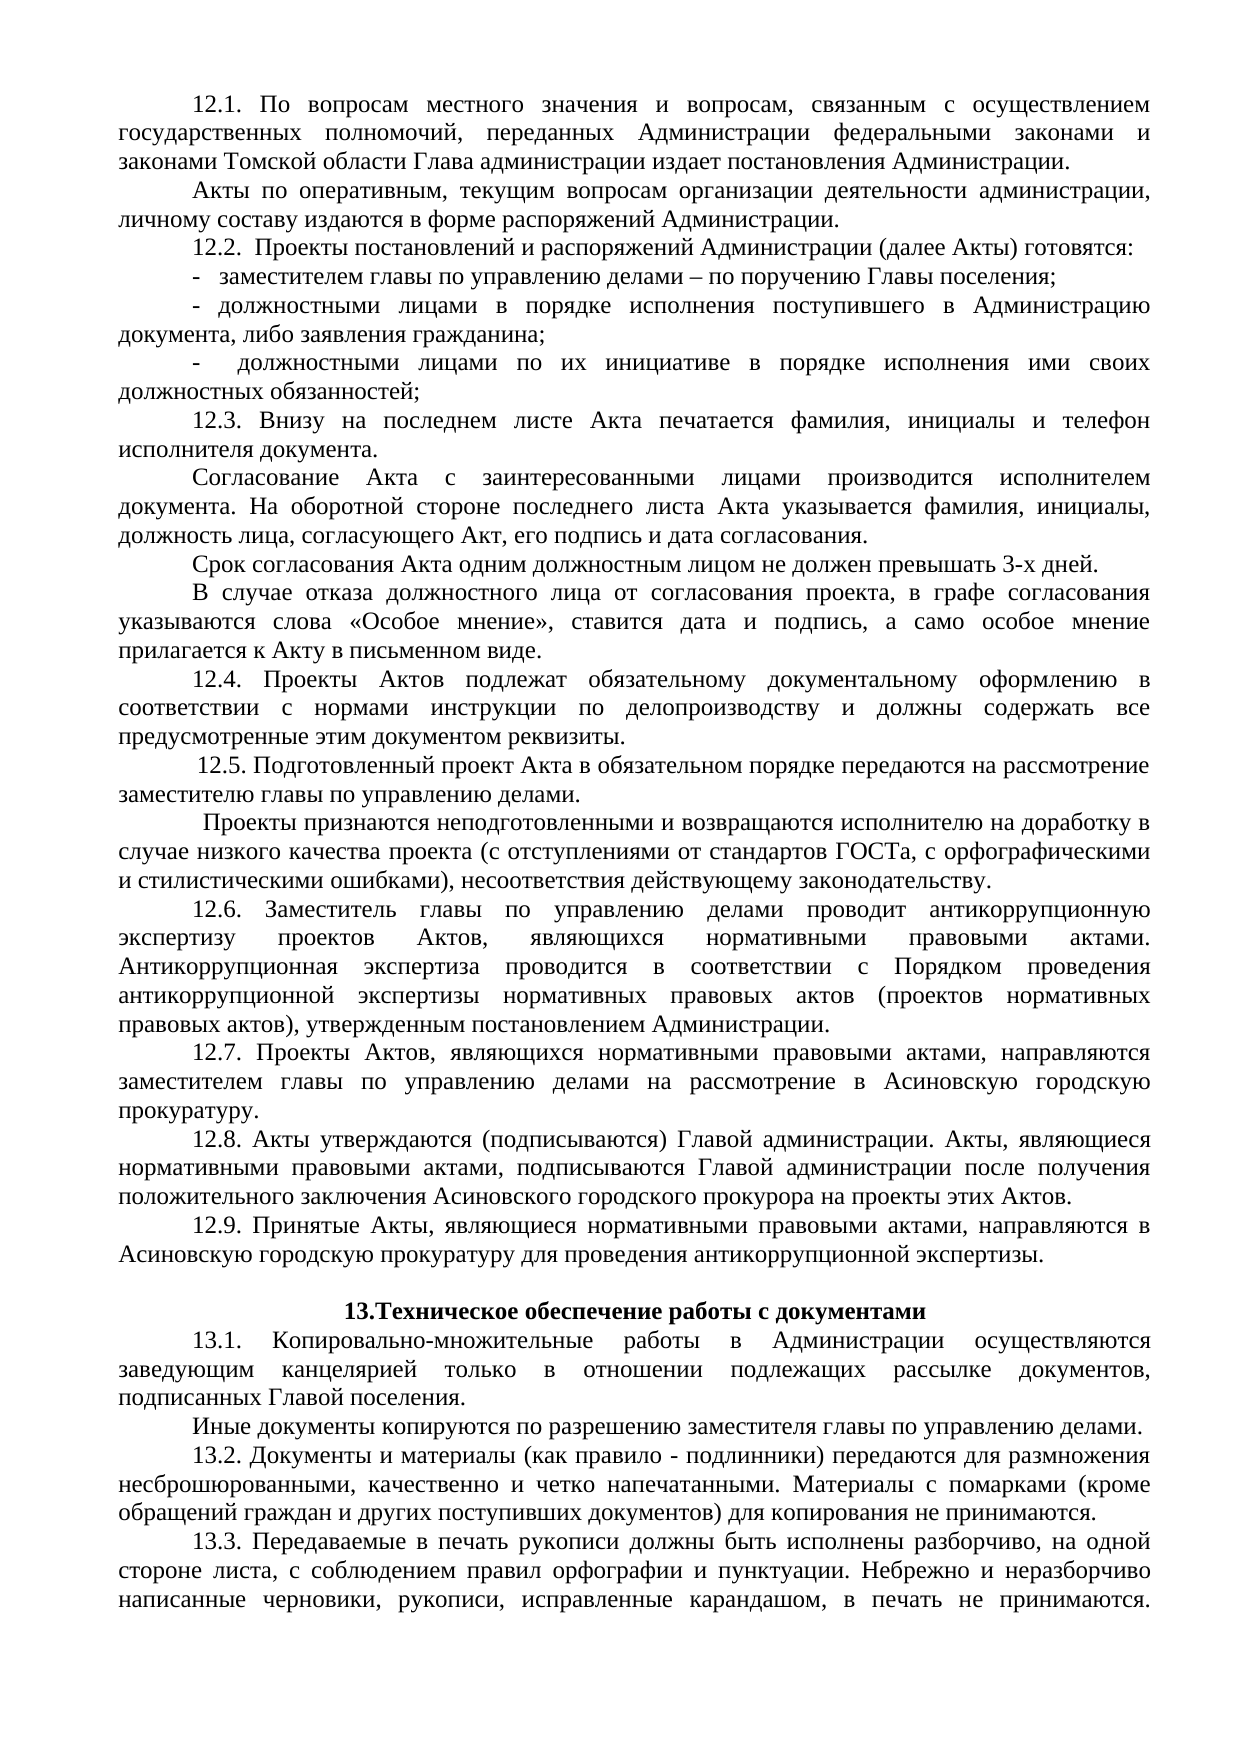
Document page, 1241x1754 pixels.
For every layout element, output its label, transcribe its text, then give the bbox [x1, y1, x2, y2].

text 13.2. Документы и материалы (как правило - подлинники) передаются для размножения несброшюрованными, качественно и четко напечатанными. Материалы с помарками (кроме обращений граждан и других поступивших документов) для копирования не принимаются. [118, 1440, 1152, 1526]
text 12.9. Принятые Акты, являющиеся нормативными правовыми актами, направляются в Асиновскую городскую прокуратуру для проведения антикоррупционной экспертизы. [118, 1210, 1152, 1267]
text 12.2. Проекты постановлений и распоряжений Администрации (далее Акты) готовятся: [118, 232, 1152, 261]
text 12.6. Заместитель главы по управлению делами проводит антикоррупционную экспертизу проектов Актов, являющихся нормативными правовыми актами. Антикоррупционная экспертиза проводится в соответствии с Порядком проведения антикоррупционной экспертизы нормативных правовых актов (проектов нормативных правовых актов), утвержденным постановлением Администрации. [118, 894, 1152, 1037]
text Проекты признаются неподготовленными и возвращаются исполнителю на доработку в случае низкого качества проекта (с отступлениями от стандартов ГОСТа, с орфографическими и стилистическими ошибками), несоответствия действующему законодательству. [118, 807, 1152, 894]
text - должностными лицами в порядке исполнения поступившего в Администрацию документа, либо заявления гражданина; [118, 290, 1152, 347]
text - должностными лицами по их инициативе в порядке исполнения ими своих должностных обязанностей; [118, 347, 1152, 405]
text Иные документы копируются по разрешению заместителя главы по управлению делами. [118, 1411, 1152, 1440]
text 12.3. Внизу на последнем листе Акта печатается фамилия, инициалы и телефон исполнителя документа. [118, 405, 1152, 462]
text 13.1. Копировально-множительные работы в Администрации осуществляются заведующим канцелярией только в отношении подлежащих рассылке документов, подписанных Главой поселения. [118, 1325, 1152, 1411]
text 12.4. Проекты Актов подлежат обязательному документальному оформлению в соответствии с нормами инструкции по делопроизводству и должны содержать все предусмотренные этим документом реквизиты. [118, 664, 1152, 750]
text В случае отказа должностного лица от согласования проекта, в графе согласования указываются слова «Особое мнение», ставится дата и подпись, а само особое мнение прилагается к Акту в письменном виде. [118, 577, 1152, 664]
text Согласование Акта с заинтересованными лицами производится исполнителем документа. На оборотной стороне последнего листа Акта указывается фамилия, инициалы, должность лица, согласующего Акт, его подпись и дата согласования. [118, 462, 1152, 549]
text 12.1. По вопросам местного значения и вопросам, связанным с осуществлением государственных полномочий, переданных Администрации федеральными законами и законами Томской области Глава администрации издает постановления Администрации. [118, 89, 1152, 175]
text 13.Техническое обеспечение работы с документами [118, 1296, 1152, 1325]
text - заместителем главы по управлению делами – по поручению Главы поселения; [118, 261, 1152, 290]
text 12.5. Подготовленный проект Акта в обязательном порядке передаются на рассмотрение заместителю главы по управлению делами. [118, 750, 1152, 807]
text Акты по оперативным, текущим вопросам организации деятельности администрации, личному составу издаются в форме распоряжений Администрации. [118, 175, 1152, 232]
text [118, 1526, 1152, 1612]
text Срок согласования Акта одним должностным лицом не должен превышать 3-х дней. [118, 549, 1152, 577]
text 12.7. Проекты Актов, являющихся нормативными правовыми актами, направляются заместителем главы по управлению делами на рассмотрение в Асиновскую городскую прокуратуру. [118, 1037, 1152, 1124]
text 12.8. Акты утверждаются (подписываются) Главой администрации. Акты, являющиеся нормативными правовыми актами, подписываются Главой администрации после получения положительного заключения Асиновского городского прокурора на проекты этих Актов. [118, 1124, 1152, 1210]
